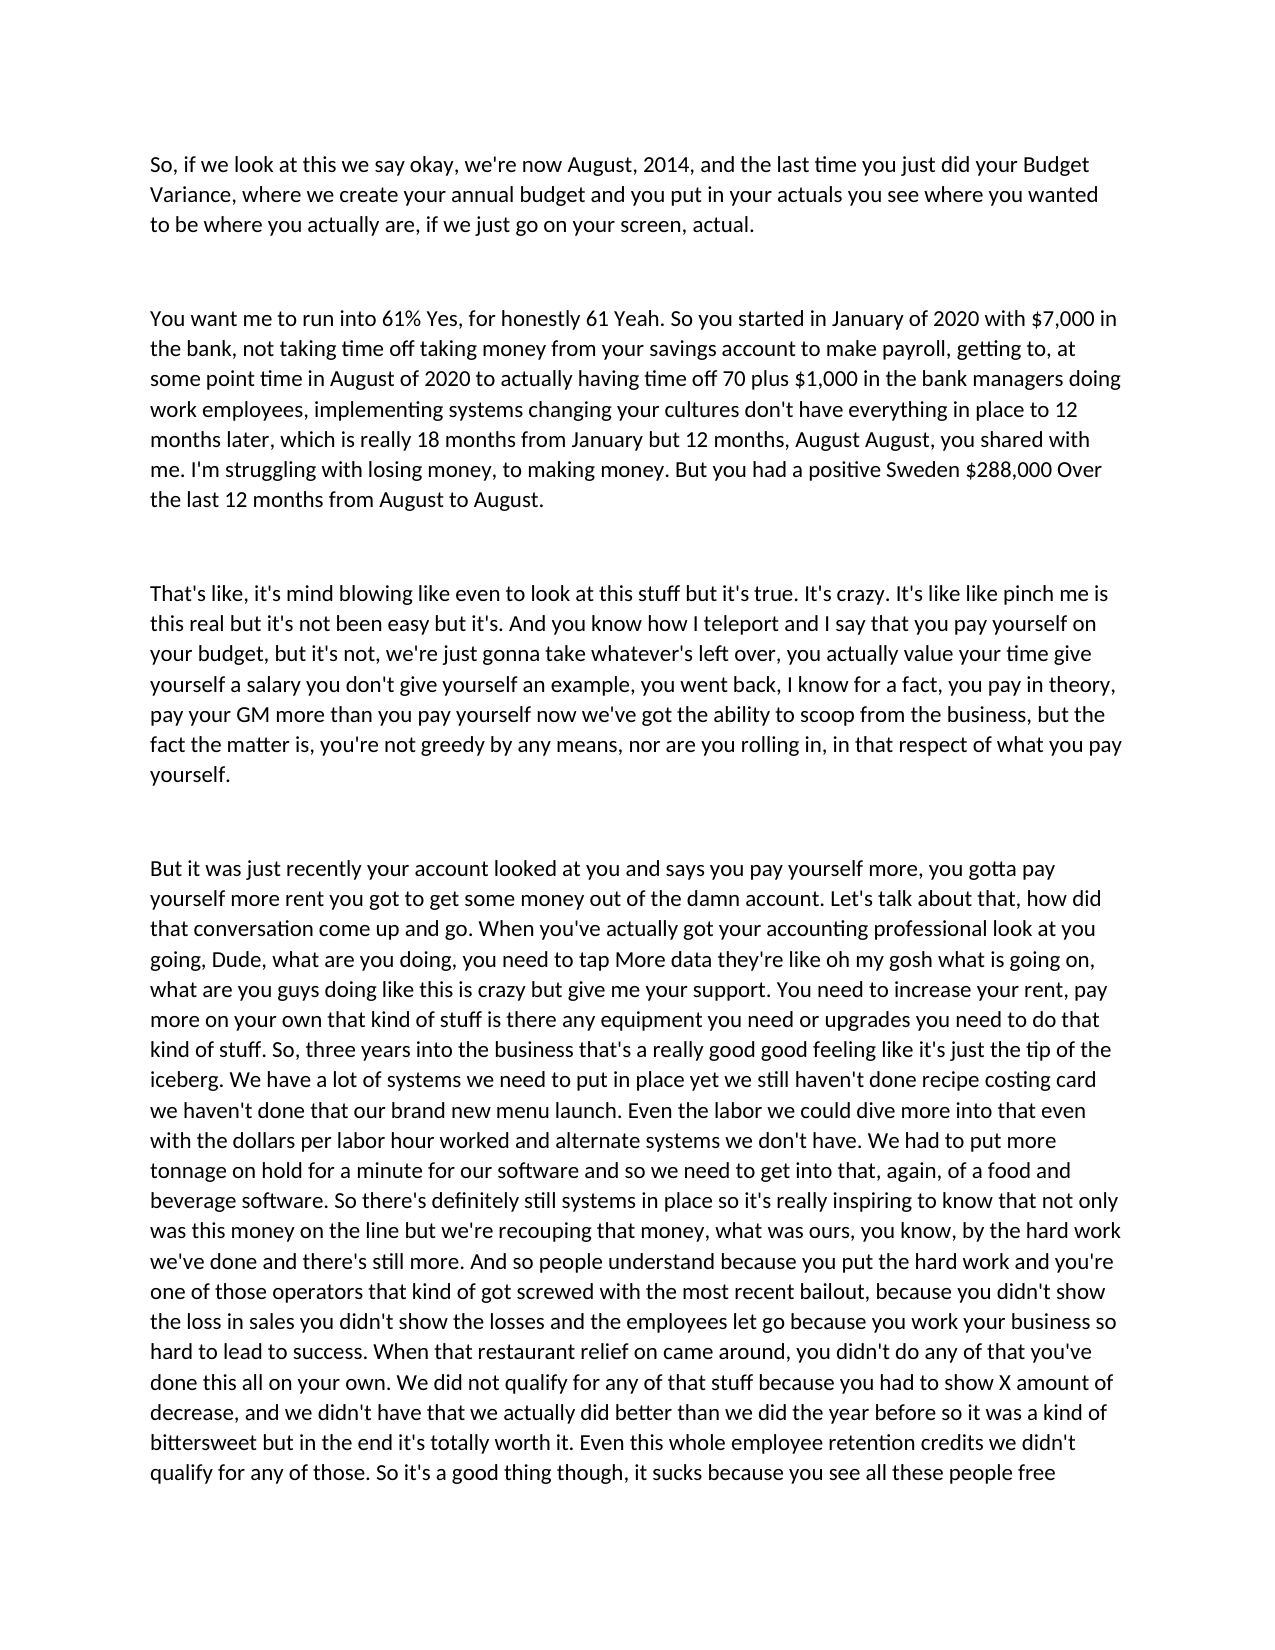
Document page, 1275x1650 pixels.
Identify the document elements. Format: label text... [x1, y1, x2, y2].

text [150, 854, 1125, 1486]
text That's like, it's mind blowing like even to look at this stuff but it's true. It's crazy. It's like like pinch me is this real but it's not been easy but it's. And you know how I teleport and I say that you pay yourself on your budget, but it's not, we're just gonna take whatever's left over, you actually value your time give yourself a salary you don't give yourself an example, you went back, I know for a fact, you pay in theory, pay your GM more than you pay yourself now we've got the ability to scoop from the business, but the fact the matter is, you're not greedy by any means, nor are you rolling in, in that respect of what you pay yourself. [150, 579, 1125, 788]
text So, if we look at this we say okay, we're now August, 2014, and the last time you just did your Budget Variance, where we create your annual budget and you put in your actuals you see where you wanted to be where you actually are, if we just go on your screen, actual. [150, 150, 1125, 238]
text You want me to run into 61% Yes, for honestly 61 Yeah. So you started in January of 2020 with $7,000 in the bank, not taking time off taking money from your savings account to make payroll, getting to, at some point time in August of 2020 to actually having time off 70 plus $1,000 in the bank managers doing work employees, implementing systems changing your cultures don't have everything in place to 12 months later, which is really 18 months from January but 12 months, August August, you shared with me. I'm struggling with losing money, to making money. But you had a positive Sweden $288,000 Over the last 12 months from August to August. [150, 304, 1125, 513]
